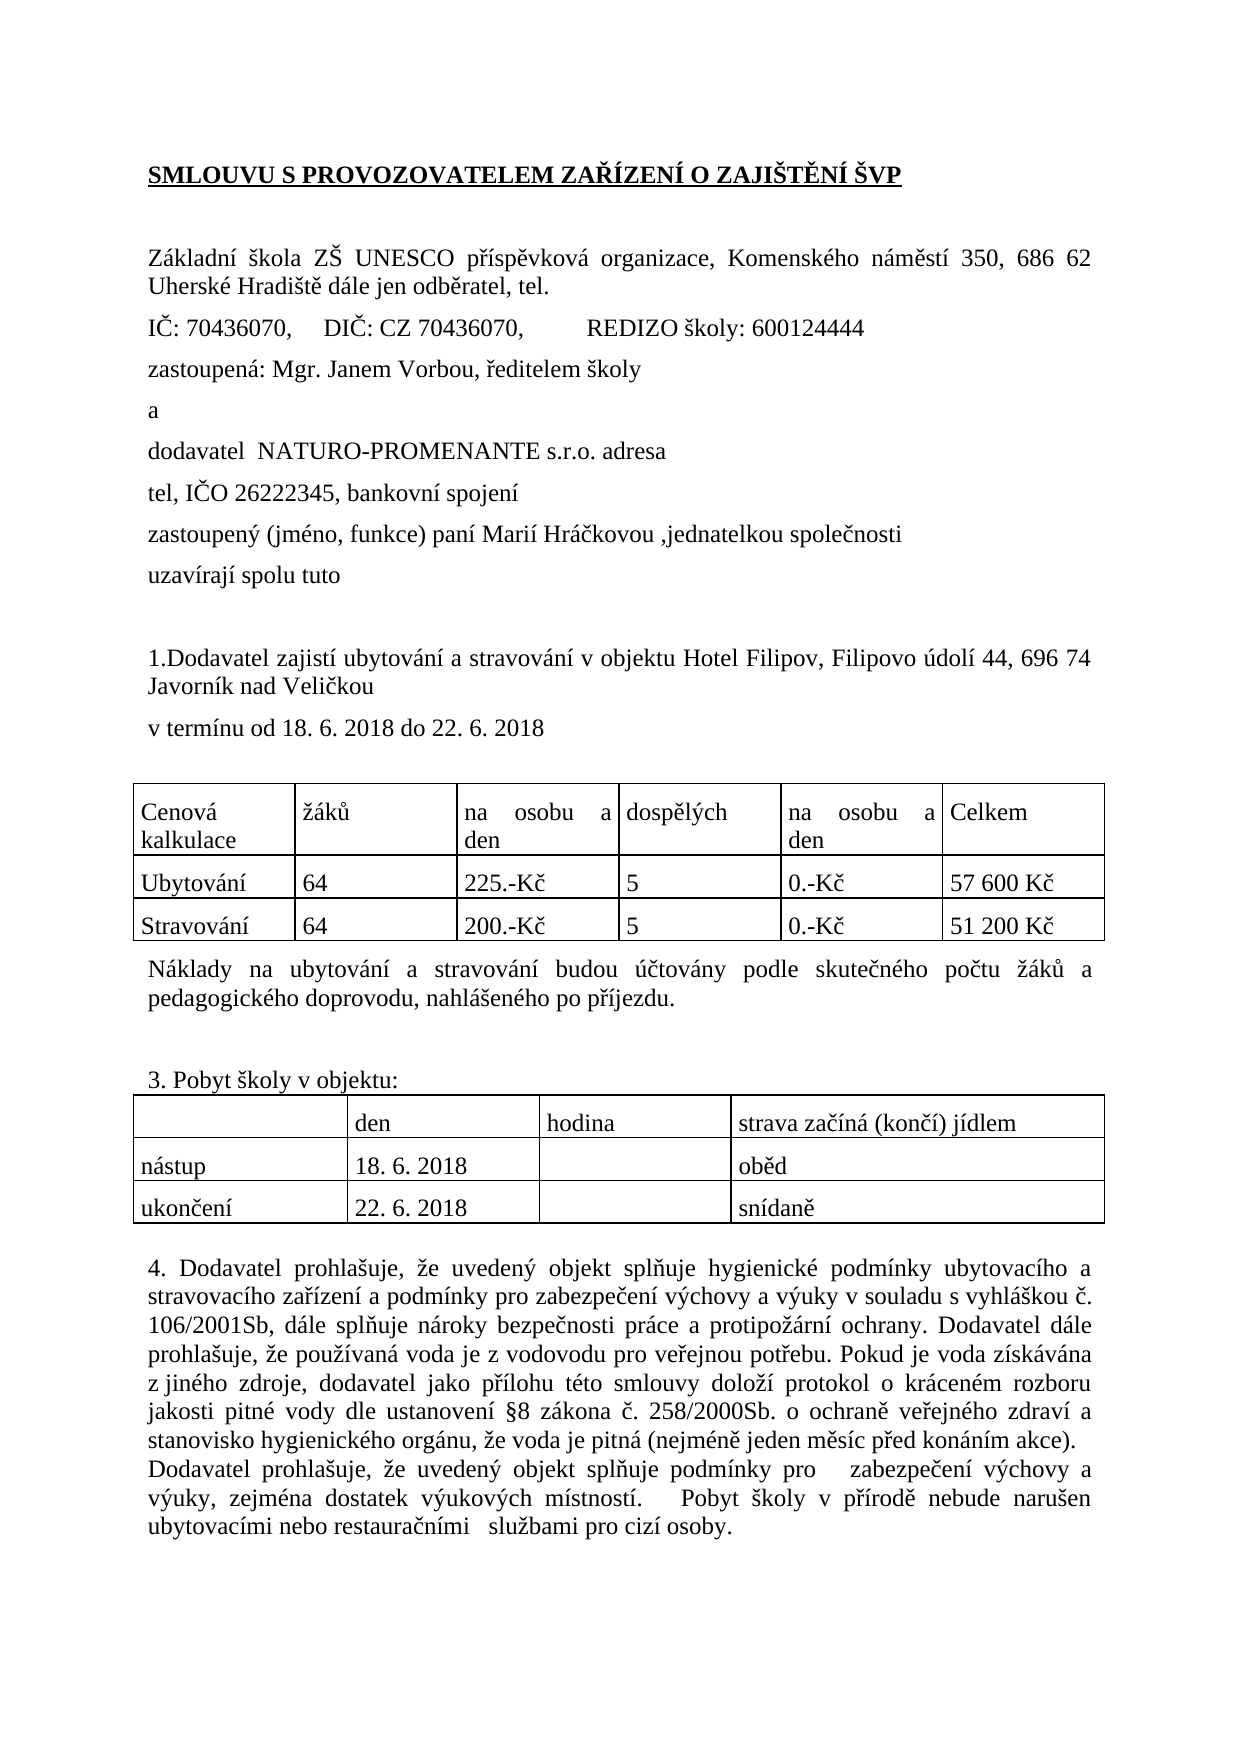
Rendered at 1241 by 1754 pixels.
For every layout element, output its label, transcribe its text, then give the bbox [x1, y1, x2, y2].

table_cell nástup [134, 1138, 347, 1179]
table_cell ukončení [134, 1181, 347, 1222]
text SMLOUVU S PROVOZOVATELEM ZAŘÍZENÍ O ZAJIŠTĚNÍ ŠVP [148, 160, 1093, 189]
text 3. Pobyt školy v objektu: [148, 1065, 1093, 1094]
table_header na osobu a den [782, 784, 942, 854]
text v termínu od 18. 6. 2018 do 22. 6. 2018 [148, 713, 1093, 741]
table_cell Ubytování [134, 856, 294, 897]
table_header strava začíná (končí) jídlem [732, 1096, 1104, 1137]
text tel, IČO 26222345, bankovní spojení [148, 478, 1093, 506]
text Základní škola ZŠ UNESCO příspěvková organizace, Komenského náměstí 350, 686 62 Uherské Hradiště dále jen odběratel, tel. [148, 243, 1093, 300]
table_cell oběd [732, 1138, 1104, 1179]
table_cell 0.-Kč [782, 899, 942, 940]
table_cell [540, 1138, 730, 1179]
table_cell 51 200 Kč [943, 899, 1104, 940]
table_cell 0.-Kč [782, 856, 942, 897]
table_cell 200.-Kč [458, 899, 618, 940]
table_cell 5 [620, 899, 780, 940]
table_header dospělých [620, 784, 780, 854]
text dodavatel NATURO-PROMENANTE s.r.o. adresa [148, 436, 1093, 465]
text uzavírají spolu tuto [148, 560, 1093, 589]
table_header den [348, 1096, 539, 1137]
table_header na osobu a den [458, 784, 618, 854]
text 1.Dodavatel zajistí ubytování a stravování v objektu Hotel Filipov, Filipovo údolí 44, 696 74 Javorník nad Veličkou [148, 643, 1093, 700]
table_cell 18. 6. 2018 [348, 1138, 539, 1179]
text 4. Dodavatel prohlašuje, že uvedený objekt splňuje hygienické podmínky ubytovacího a stravovacího zařízení a podmínky pro zabezpečení výchovy a výuky v souladu s vyhláškou č. 106/2001Sb, dále splňuje nároky bezpečnosti práce a protipožární ochrany. Dodavatel dále prohlašuje, že používaná voda je z vodovodu pro veřejnou potřebu. Pokud je voda získávána z jiného zdroje, dodavatel jako přílohu této smlouvy doloží protokol o kráceném rozboru jakosti pitné vody dle ustanovení §8 zákona č. 258/2000Sb. o ochraně veřejného zdraví a stanovisko hygienického orgánu, že voda je pitná (nejméně jeden měsíc před konáním akce). [148, 1253, 1093, 1454]
text IČ: 70436070, DIČ: CZ 70436070, REDIZO školy: 600124444 [148, 313, 1093, 341]
text a [148, 395, 1093, 424]
table_header Cenová kalkulace [134, 784, 294, 854]
table_cell 225.-Kč [458, 856, 618, 897]
table_cell 22. 6. 2018 [348, 1181, 539, 1222]
table_header [134, 1096, 347, 1137]
text zastoupená: Mgr. Janem Vorbou, ředitelem školy [148, 354, 1093, 383]
table_cell Stravování [134, 899, 294, 940]
table_cell [540, 1181, 730, 1222]
table_header hodina [540, 1096, 730, 1137]
table_cell 5 [620, 856, 780, 897]
table_header žáků [296, 784, 456, 854]
text Náklady na ubytování a stravování budou účtovány podle skutečného počtu žáků a pedagogického doprovodu, nahlášeného po příjezdu. [148, 954, 1093, 1011]
table_cell 57 600 Kč [943, 856, 1104, 897]
table_cell 64 [296, 899, 456, 940]
table_cell snídaně [732, 1181, 1104, 1222]
text Dodavatel prohlašuje, že uvedený objekt splňuje podmínky pro zabezpečení výchovy a výuky, zejména dostatek výukových místností. Pobyt školy v přírodě nebude narušen ubytovacími nebo restauračními službami pro cizí osoby. [148, 1454, 1093, 1540]
table_cell 64 [296, 856, 456, 897]
text zastoupený (jméno, funkce) paní Marií Hráčkovou ,jednatelkou společnosti [148, 519, 1093, 548]
table_header Celkem [943, 784, 1104, 854]
